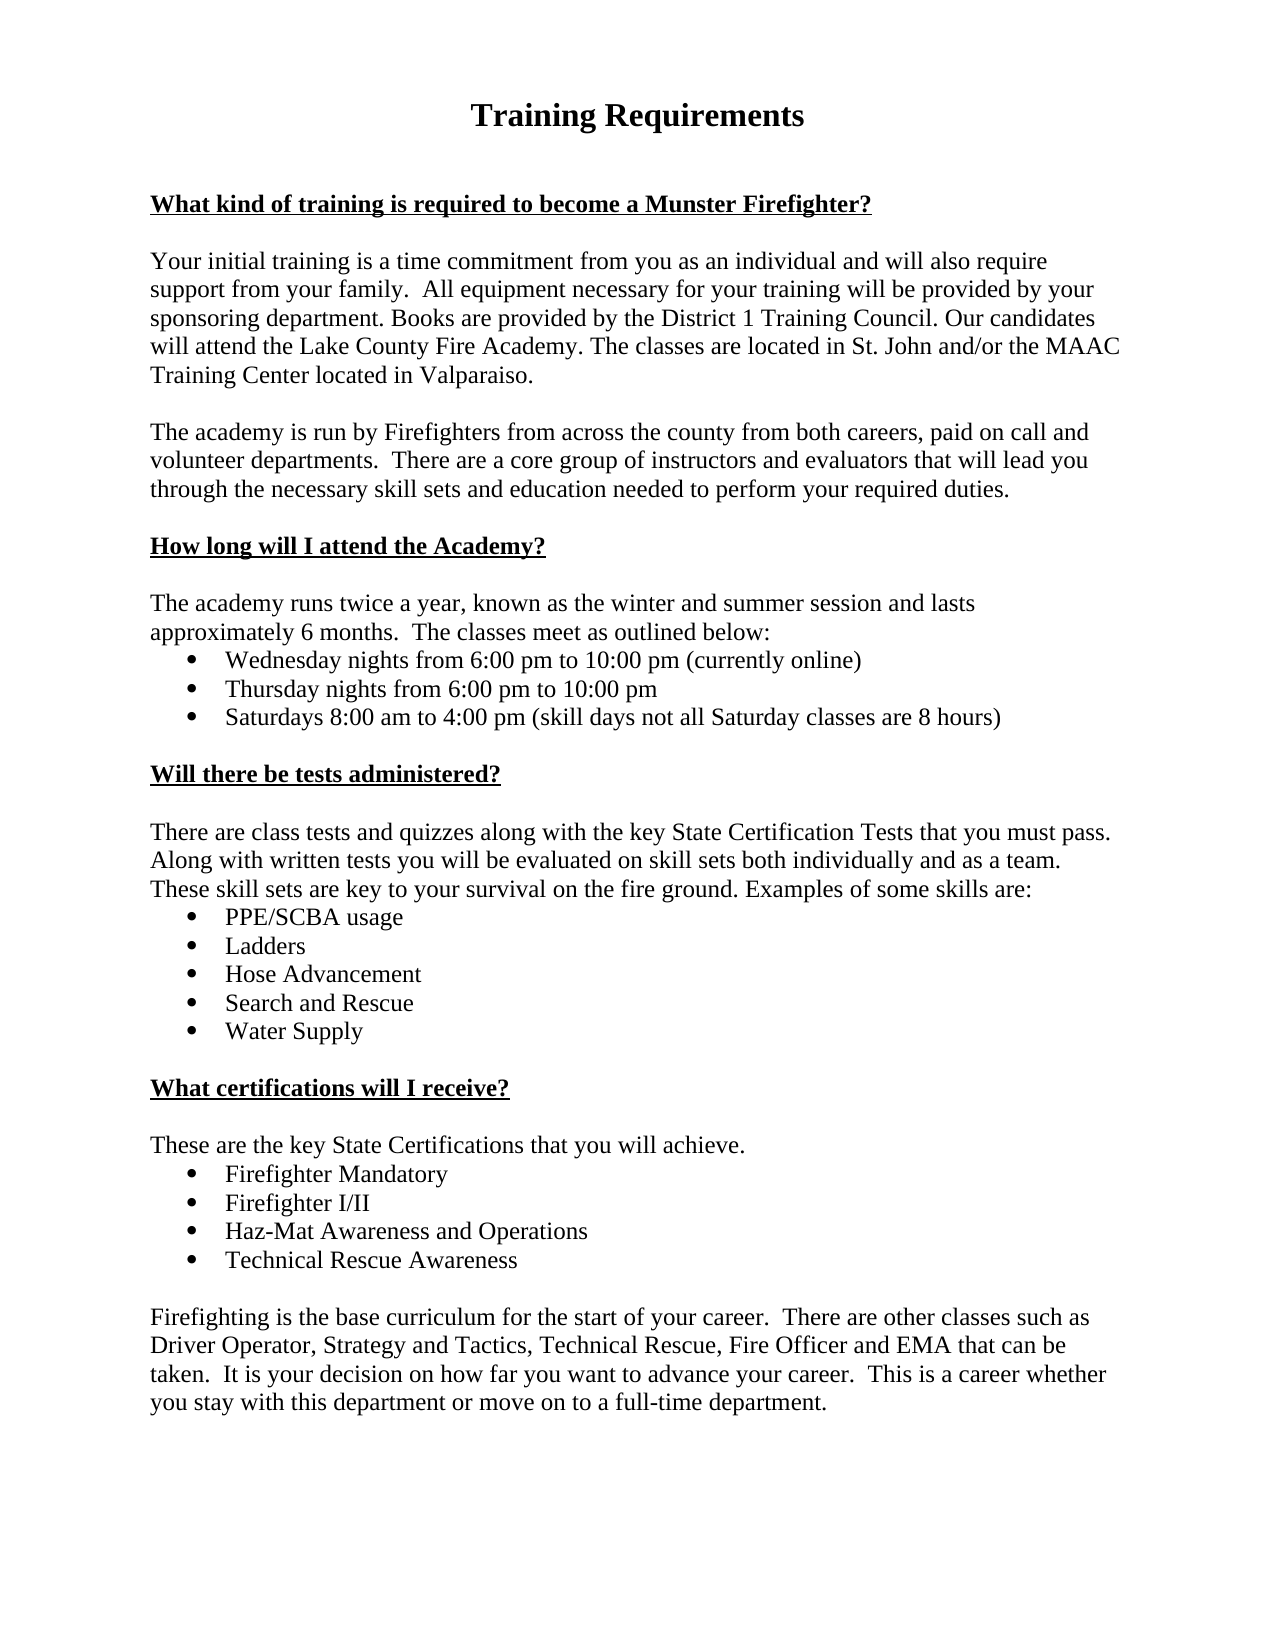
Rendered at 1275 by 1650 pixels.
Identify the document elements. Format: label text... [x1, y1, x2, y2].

list Ladders [187, 931, 1125, 960]
text Your initial training is a time commitment from you as an individual and will also require support from your family. All equipment necessary for your training will be provided by your sponsoring department. Books are provided by the District 1 Training Council. Our candidates will attend the Lake County Fire Academy. The classes are located in St. John and/or the MAAC Training Center located in Valparaiso. [150, 246, 1125, 389]
text Will there be tests administered? [150, 760, 1125, 788]
list Water Supply [187, 1017, 1125, 1045]
text How long will I attend the Academy? [150, 532, 1125, 560]
text Firefighting is the base curriculum for the start of your career. There are other classes such as Driver Operator, Strategy and Tactics, Technical Rescue, Fire Officer and EMA that can be taken. It is your decision on how far you want to advance your career. This is a career whether you stay with this department or move on to a full-time department. [150, 1302, 1125, 1416]
text Training Requirements [150, 103, 1125, 132]
list PPE/SCBA usage [187, 903, 1125, 931]
list Firefighter I/II [187, 1188, 1125, 1217]
list Saturdays 8:00 am to 4:00 pm (skill days not all Saturday classes are 8 hours) [187, 703, 1125, 731]
text There are class tests and quizzes along with the key State Certification Tests that you must pass. Along with written tests you will be evaluated on skill sets both individually and as a team. These skill sets are key to your survival on the fire ground. Examples of some skills are: [150, 817, 1125, 903]
text The academy runs twice a year, known as the winter and summer session and lasts approximately 6 months. The classes meet as outlined below: [150, 589, 1125, 646]
text What kind of training is required to become a Munster Firefighter? [150, 189, 1125, 218]
list Wednesday nights from 6:00 pm to 10:00 pm (currently online) [187, 646, 1125, 674]
list Technical Rescue Awareness [187, 1245, 1125, 1274]
list Firefighter Mandatory [187, 1159, 1125, 1188]
text The academy is run by Firefighters from across the county from both careers, paid on call and volunteer departments. There are a core group of instructors and evaluators that will lead you through the necessary skill sets and education needed to perform your required duties. [150, 417, 1125, 503]
list Haz-Mat Awareness and Operations [187, 1217, 1125, 1245]
list Search and Rescue [187, 988, 1125, 1017]
list Thursday nights from 6:00 pm to 10:00 pm [187, 674, 1125, 703]
list Hose Advancement [187, 960, 1125, 988]
text These are the key State Certifications that you will achieve. [150, 1131, 1125, 1159]
text What certifications will I receive? [150, 1074, 1125, 1102]
